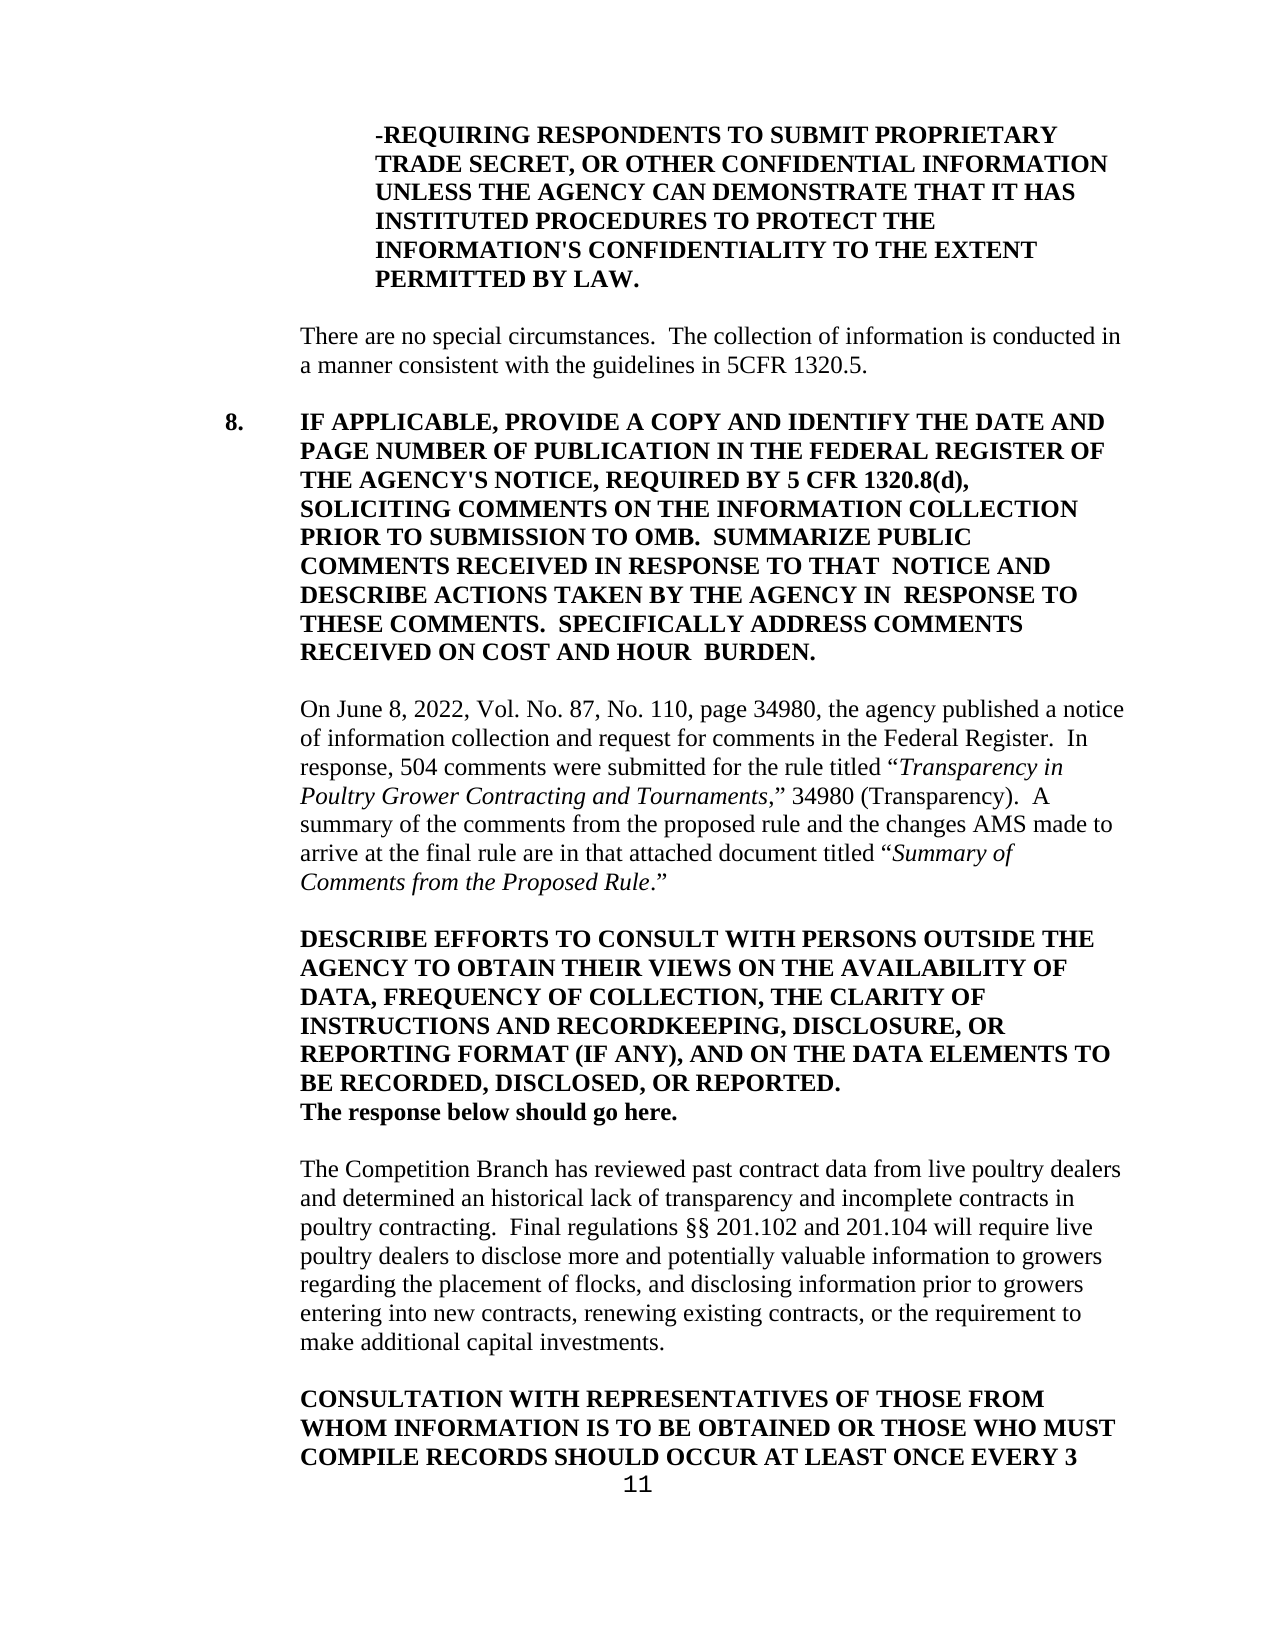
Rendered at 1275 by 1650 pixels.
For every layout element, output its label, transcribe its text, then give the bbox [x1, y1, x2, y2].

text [300, 1384, 1125, 1471]
text 8. IF APPLICABLE, PROVIDE A COPY AND IDENTIFY THE DATE AND PAGE NUMBER OF PUBLICATION IN THE FEDERAL REGISTER OF THE AGENCY'S NOTICE, REQUIRED BY 5 CFR 1320.8(d), SOLICITING COMMENTS ON THE INFORMATION COLLECTION PRIOR TO SUBMISSION TO OMB. SUMMARIZE PUBLIC COMMENTS RECEIVED IN RESPONSE TO THAT NOTICE AND DESCRIBE ACTIONS TAKEN BY THE AGENCY IN RESPONSE TO THESE COMMENTS. SPECIFICALLY ADDRESS COMMENTS RECEIVED ON COST AND HOUR BURDEN. [225, 407, 1125, 666]
text On June 8, 2022, Vol. No. 87, No. 110, page 34980, the agency published a notice of information collection and request for comments in the Federal Register. In response, 504 comments were submitted for the rule titled “Transparency in Poultry Grower Contracting and Tournaments,” 34980 (Transparency). A summary of the comments from the proposed rule and the changes AMS made to arrive at the final rule are in that attached document titled “Summary of Comments from the Proposed Rule.” [225, 694, 1125, 896]
text -REQUIRING RESPONDENTS TO SUBMIT PROPRIETARY TRADE SECRET, OR OTHER CONFIDENTIAL INFORMATION UNLESS THE AGENCY CAN DEMONSTRATE THAT IT HAS INSTITUTED PROCEDURES TO PROTECT THE INFORMATION'S CONFIDENTIALITY TO THE EXTENT PERMITTED BY LAW. [375, 120, 1125, 292]
text The response below should go here. [300, 1097, 1125, 1126]
text There are no special circumstances. The collection of information is conducted in a manner consistent with the guidelines in 5CFR 1320.5. [300, 321, 1125, 379]
text DESCRIBE EFFORTS TO CONSULT WITH PERSONS OUTSIDE THE AGENCY TO OBTAIN THEIR VIEWS ON THE AVAILABILITY OF DATA, FREQUENCY OF COLLECTION, THE CLARITY OF INSTRUCTIONS AND RECORDKEEPING, DISCLOSURE, OR REPORTING FORMAT (IF ANY), AND ON THE DATA ELEMENTS TO BE RECORDED, DISCLOSED, OR REPORTED. [300, 924, 1125, 1097]
text The Competition Branch has reviewed past contract data from live poultry dealers and determined an historical lack of transparency and incomplete contracts in poultry contracting. Final regulations §§ 201.102 and 201.104 will require live poultry dealers to disclose more and potentially valuable information to growers regarding the placement of flocks, and disclosing information prior to growers entering into new contracts, renewing existing contracts, or the requirement to make additional capital investments. [300, 1154, 1125, 1356]
